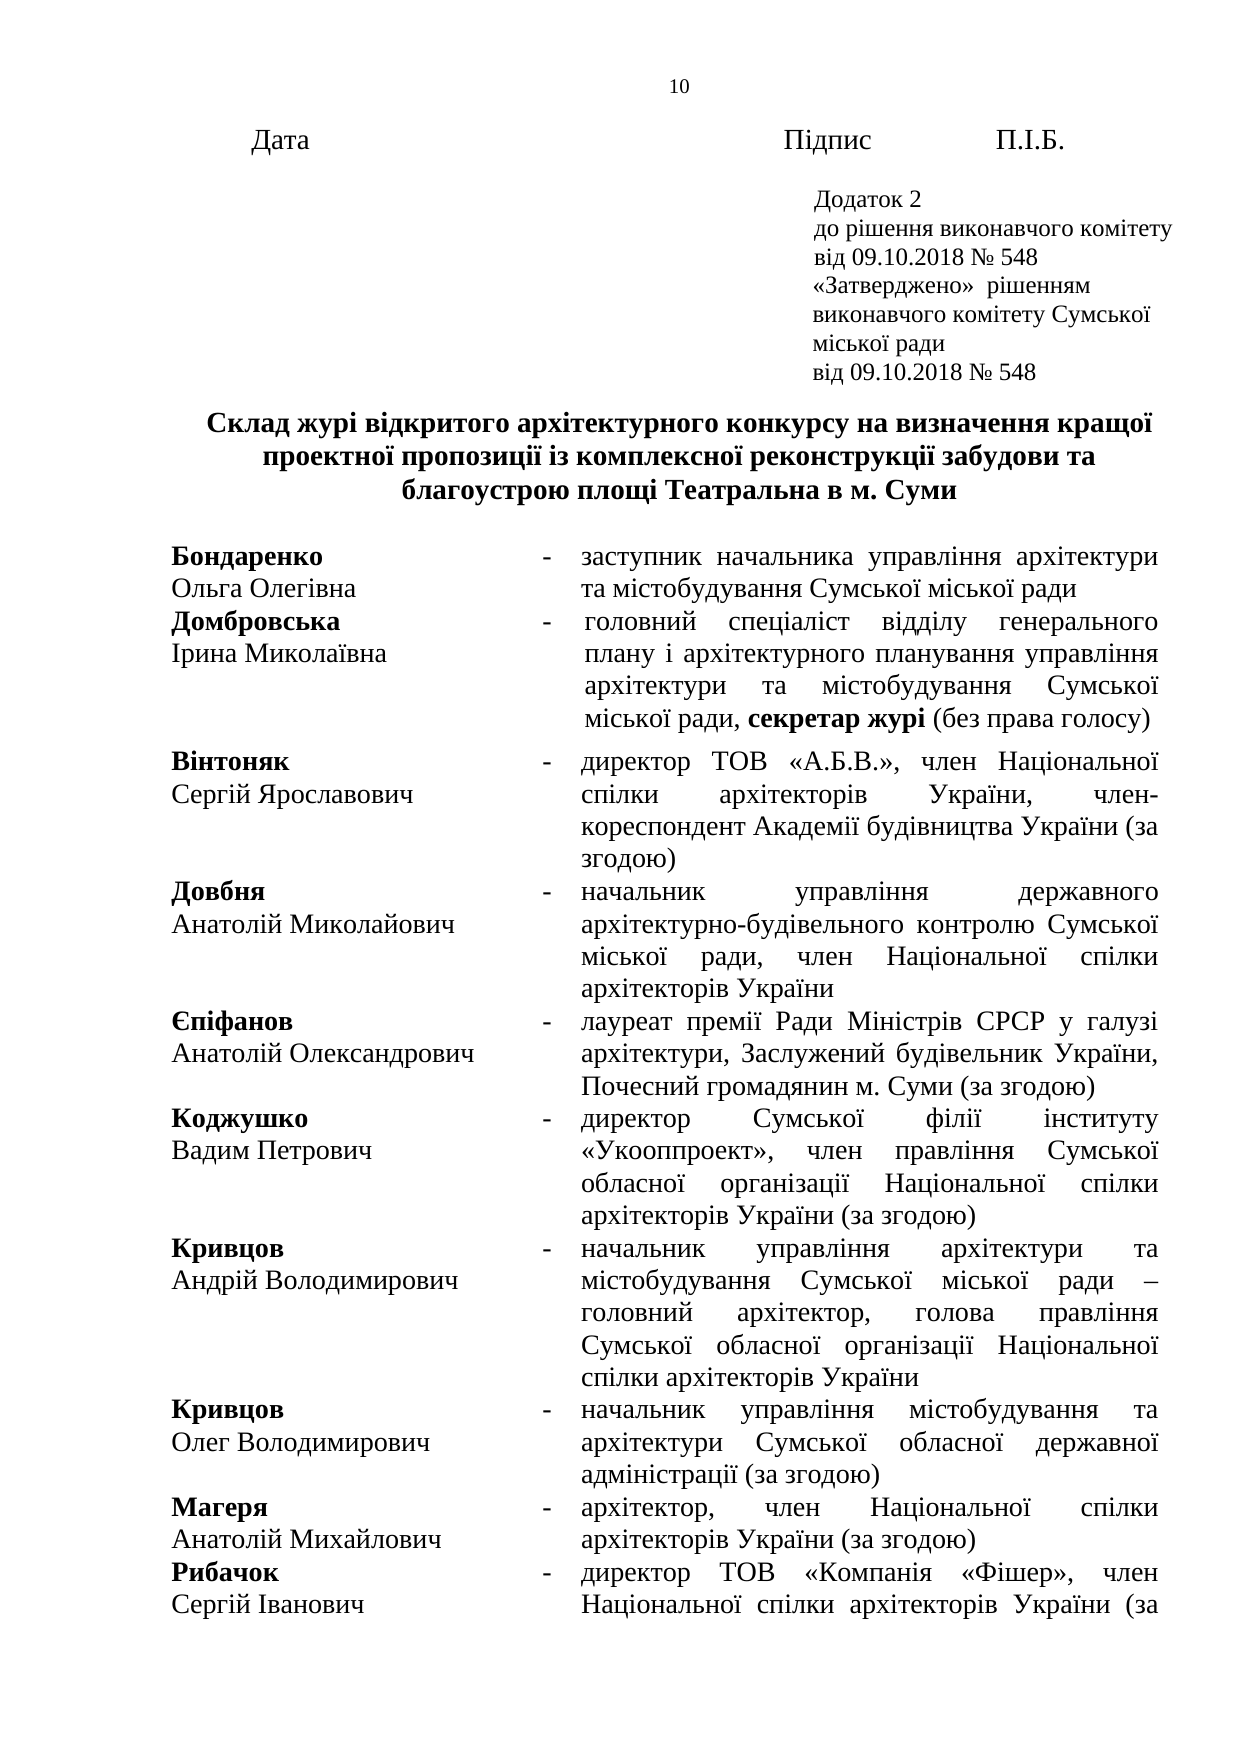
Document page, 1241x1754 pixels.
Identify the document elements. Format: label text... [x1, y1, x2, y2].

table_cell Єпіфанов Анатолій Олександрович [160, 1004, 524, 1101]
table_cell - [524, 874, 569, 1004]
text від 09.10.2018 № 548 [783, 242, 1240, 271]
table_cell директор ТОВ «А.Б.В.», член Національної спілки архітекторів України, член-кореспондент Академії будівництва України (за згодою) [570, 744, 1170, 874]
table_cell начальник управління архітектури та містобудування Сумської міської ради – головний архітектор, голова правління Сумської обласної організації Національної спілки архітекторів України [570, 1231, 1170, 1393]
table_cell - [524, 1101, 569, 1231]
table_cell директор Сумської філії інституту «Укооппроект», член правління Сумської обласної організації Національної спілки архітекторів України (за згодою) [570, 1101, 1170, 1231]
table_cell - [524, 1555, 569, 1619]
text «Затверджено» рішенням [812, 271, 1240, 299]
table_cell Довбня Анатолій Миколайович [160, 874, 524, 1004]
table_cell - [524, 1231, 569, 1393]
table_cell - [524, 744, 569, 874]
text Дата Підпис П.І.Б. [177, 122, 1181, 156]
table_cell - [524, 1490, 569, 1554]
table_cell Коджушко Вадим Петрович [160, 1101, 524, 1231]
table_header заступник начальника управління архітектури та містобудування Сумської міської ради головний спеціаліст відділу генерального плану і архітектурного планування управління архітектури та містобудування Сумської міської ради, секретар журі (без права голосу) [570, 539, 1170, 744]
table_cell лауреат премії Ради Міністрів СРСР у галузі архітектури, Заслужений будівельник України, Почесний громадянин м. Суми (за згодою) [570, 1004, 1170, 1101]
table_cell - [524, 1393, 569, 1490]
text від 09.10.2018 № 548 [812, 357, 1240, 386]
table_cell Вінтоняк Сергій Ярославович [160, 744, 524, 874]
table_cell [570, 1555, 1170, 1619]
table_cell Кривцов Олег Володимирович [160, 1393, 524, 1490]
text до рішення виконавчого комітету [783, 213, 1240, 242]
table_cell - [524, 1004, 569, 1101]
table_header Бондаренко Ольга Олегівна Домбровська Ірина Миколаївна [160, 539, 524, 744]
text виконавчого комітету Сумської [812, 299, 1240, 328]
table_cell Магеря Анатолій Михайлович [160, 1490, 524, 1554]
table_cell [160, 1555, 524, 1619]
table_cell архітектор, член Національної спілки архітекторів України (за згодою) [570, 1490, 1170, 1554]
text Склад журі відкритого архітектурного конкурсу на визначення кращої проектної пропозиції із комплексної реконструкції забудови та благоустрою площі Театральна в м. Суми [177, 405, 1181, 505]
table_cell начальник управління містобудування та архітектури Сумської обласної державної адміністрації (за згодою) [570, 1393, 1170, 1490]
table_header - - [524, 539, 569, 744]
table_cell Кривцов Андрій Володимирович [160, 1231, 524, 1393]
table_cell начальник управління державного архітектурно-будівельного контролю Сумської міської ради, член Національної спілки архітекторів України [570, 874, 1170, 1004]
text Додаток 2 [783, 184, 1240, 213]
text міської ради [812, 328, 1240, 357]
